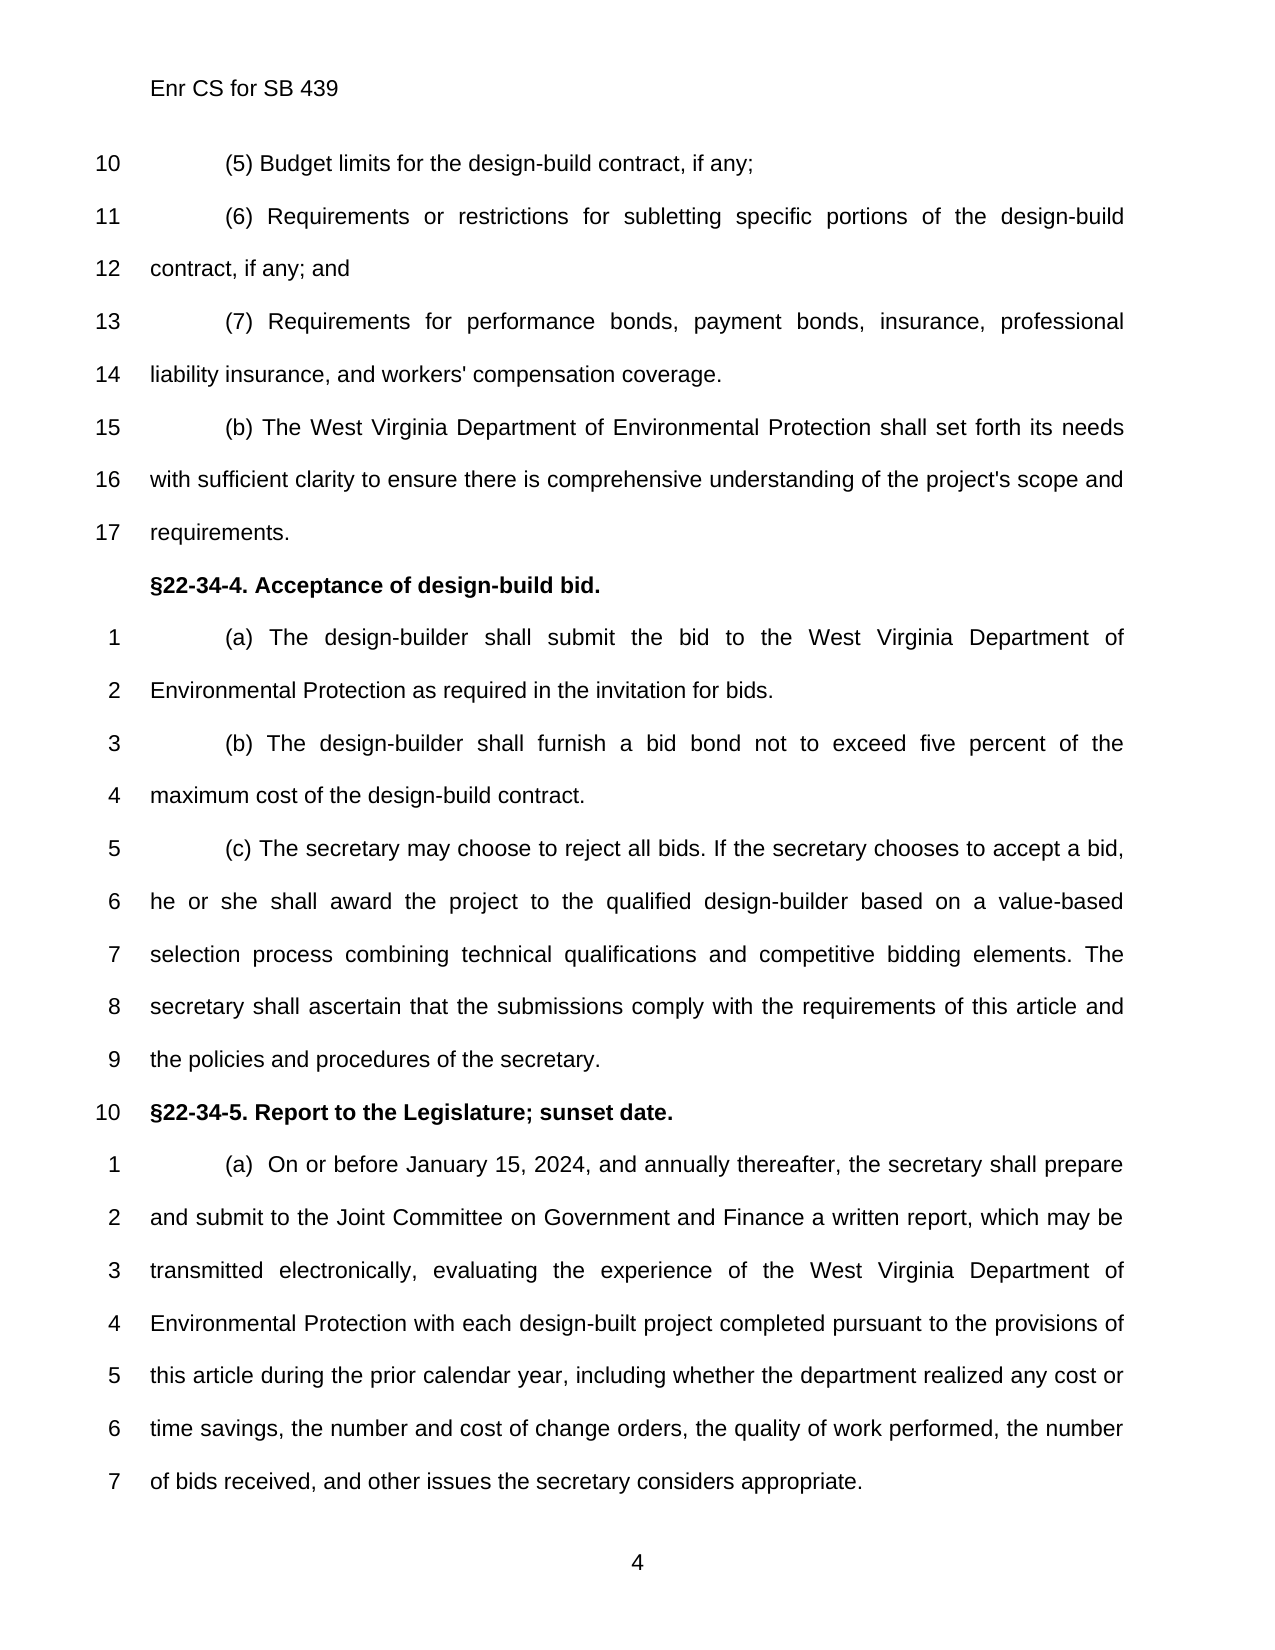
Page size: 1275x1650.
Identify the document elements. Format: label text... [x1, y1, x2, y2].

subtitle §22-34-4. Acceptance of design-build bid. [150, 572, 1125, 598]
text (b) The West Virginia Department of Environmental Protection shall set forth its needs with sufficient clarity to ensure there is comprehensive understanding of the project's scope and requirements. [150, 413, 1125, 545]
text §22-34-5. Report to the Legislature; sunset date. [150, 1099, 1125, 1125]
text (a) On or before January 15, 2024, and annually thereafter, the secretary shall prepare and submit to the Joint Committee on Government and Finance a written report, which may be transmitted electronically, evaluating the experience of the West Virginia Department of Environmental Protection with each design-built project completed pursuant to the provisions of this article during the prior calendar year, including whether the department realized any cost or time savings, the number and cost of change orders, the quality of work performed, the number of bids received, and other issues the secretary considers appropriate. [150, 1151, 1125, 1494]
text (7) Requirements for performance bonds, payment bonds, insurance, professional liability insurance, and workers' compensation coverage. [150, 308, 1125, 387]
text (c) The secretary may choose to reject all bids. If the secretary chooses to accept a bid, he or she shall award the project to the qualified design-builder based on a value-based selection process combining technical qualifications and competitive bidding elements. The secretary shall ascertain that the submissions comply with the requirements of this article and the policies and procedures of the secretary. [150, 835, 1125, 1072]
text (5) Budget limits for the design-build contract, if any; [150, 150, 1125, 176]
text (b) The design-builder shall furnish a bid bond not to exceed five percent of the maximum cost of the design-build contract. [150, 730, 1125, 809]
text (6) Requirements or restrictions for subletting specific portions of the design-build contract, if any; and [150, 203, 1125, 282]
text (a) The design-builder shall submit the bid to the West Virginia Department of Environmental Protection as required in the invitation for bids. [150, 624, 1125, 703]
